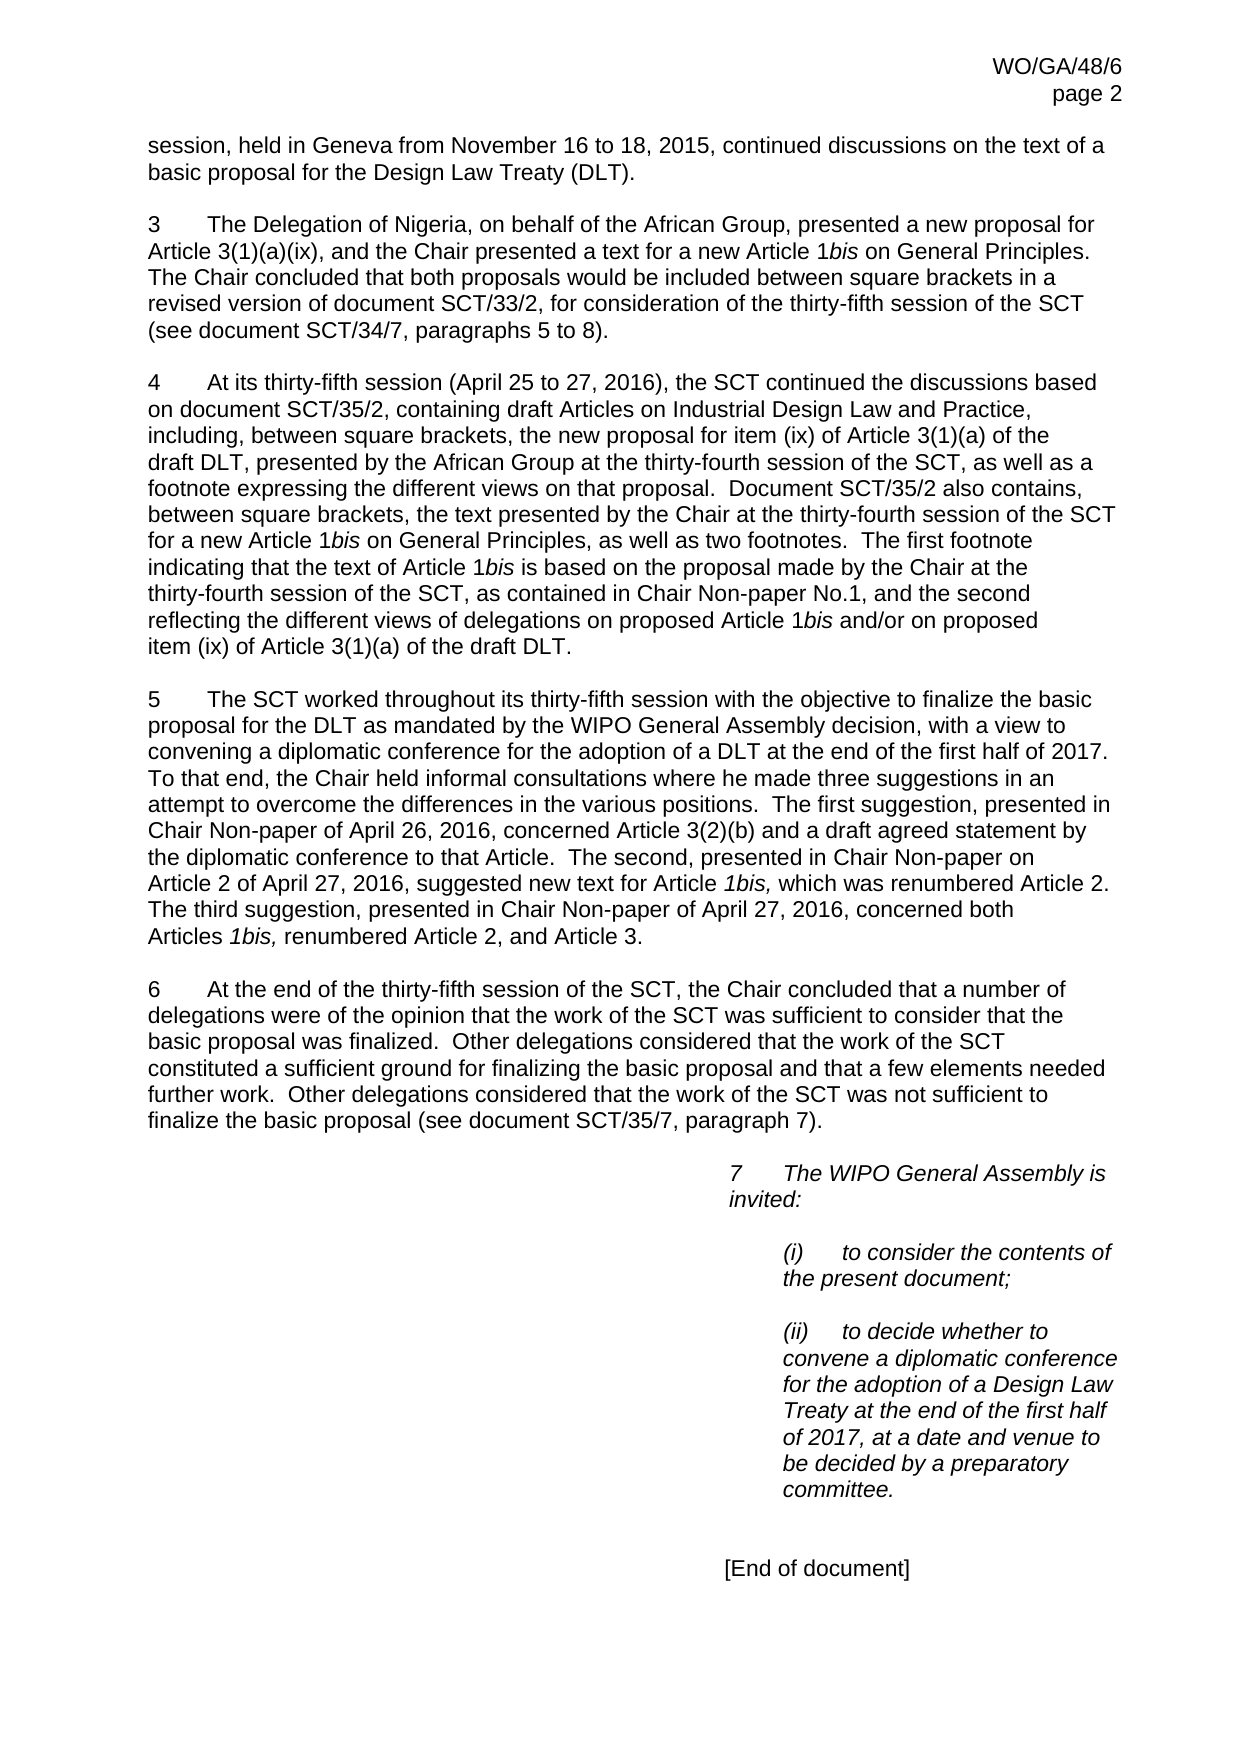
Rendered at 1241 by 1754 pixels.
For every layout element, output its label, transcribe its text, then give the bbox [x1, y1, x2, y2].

text [End of document] [724, 1555, 1122, 1582]
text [148, 132, 1122, 185]
text At its thirty-fifth session (April 25 to 27, 2016), the SCT continued the discussions based on document SCT/35/2, containing draft Articles on Industrial Design Law and Practice, including, between square brackets, the new proposal for item (ix) of Article 3(1)(a) of the draft DLT, presented by the African Group at the thirty-fourth session of the SCT, as well as a footnote expressing the different views on that proposal. Document SCT/35/2 also contains, between square brackets, the text presented by the Chair at the thirty-fourth session of the SCT for a new Article 1bis on General Principles, as well as two footnotes. The first footnote indicating that the text of Article 1bis is based on the proposal made by the Chair at the thirty-fourth session of the SCT, as contained in Chair Non-paper No.1, and the second reflecting the different views of delegations on proposed Article 1bis and/or on proposed item (ix) of Article 3(1)(a) of the draft DLT. [148, 369, 1122, 659]
list to decide whether to convene a diplomatic conference for the adoption of a Design Law Treaty at the end of the first half of 2017, at a date and venue to be decided by a preparatory committee. [783, 1318, 1122, 1503]
text The WIPO General Assembly is invited: [729, 1160, 1122, 1213]
text The Delegation of Nigeria, on behalf of the African Group, presented a new proposal for Article 3(1)(a)(ix), and the Chair presented a text for a new Article 1bis on General Principles. The Chair concluded that both proposals would be included between square brackets in a revised version of document SCT/33/2, for consideration of the thirty-fifth session of the SCT (see document SCT/34/7, paragraphs 5 to 8). [148, 211, 1122, 343]
list to consider the contents of the present document; [783, 1239, 1122, 1292]
text At the end of the thirty-fifth session of the SCT, the Chair concluded that a number of delegations were of the opinion that the work of the SCT was sufficient to consider that the basic proposal was finalized. Other delegations considered that the work of the SCT constituted a sufficient ground for finalizing the basic proposal and that a few elements needed further work. Other delegations considered that the work of the SCT was not sufficient to finalize the basic proposal (see document SCT/35/7, paragraph 7). [148, 976, 1122, 1134]
text The SCT worked throughout its thirty-fifth session with the objective to finalize the basic proposal for the DLT as mandated by the WIPO General Assembly decision, with a view to convening a diplomatic conference for the adoption of a DLT at the end of the first half of 2017. To that end, the Chair held informal consultations where he made three suggestions in an attempt to overcome the differences in the various positions. The first suggestion, presented in Chair Non-paper of April 26, 2016, concerned Article 3(2)(b) and a draft agreed statement by the diplomatic conference to that Article. The second, presented in Chair Non-paper on Article 2 of April 27, 2016, suggested new text for Article 1bis, which was renumbered Article 2. The third suggestion, presented in Chair Non-paper of April 27, 2016, concerned both Articles 1bis, renumbered Article 2, and Article 3. [148, 686, 1122, 949]
